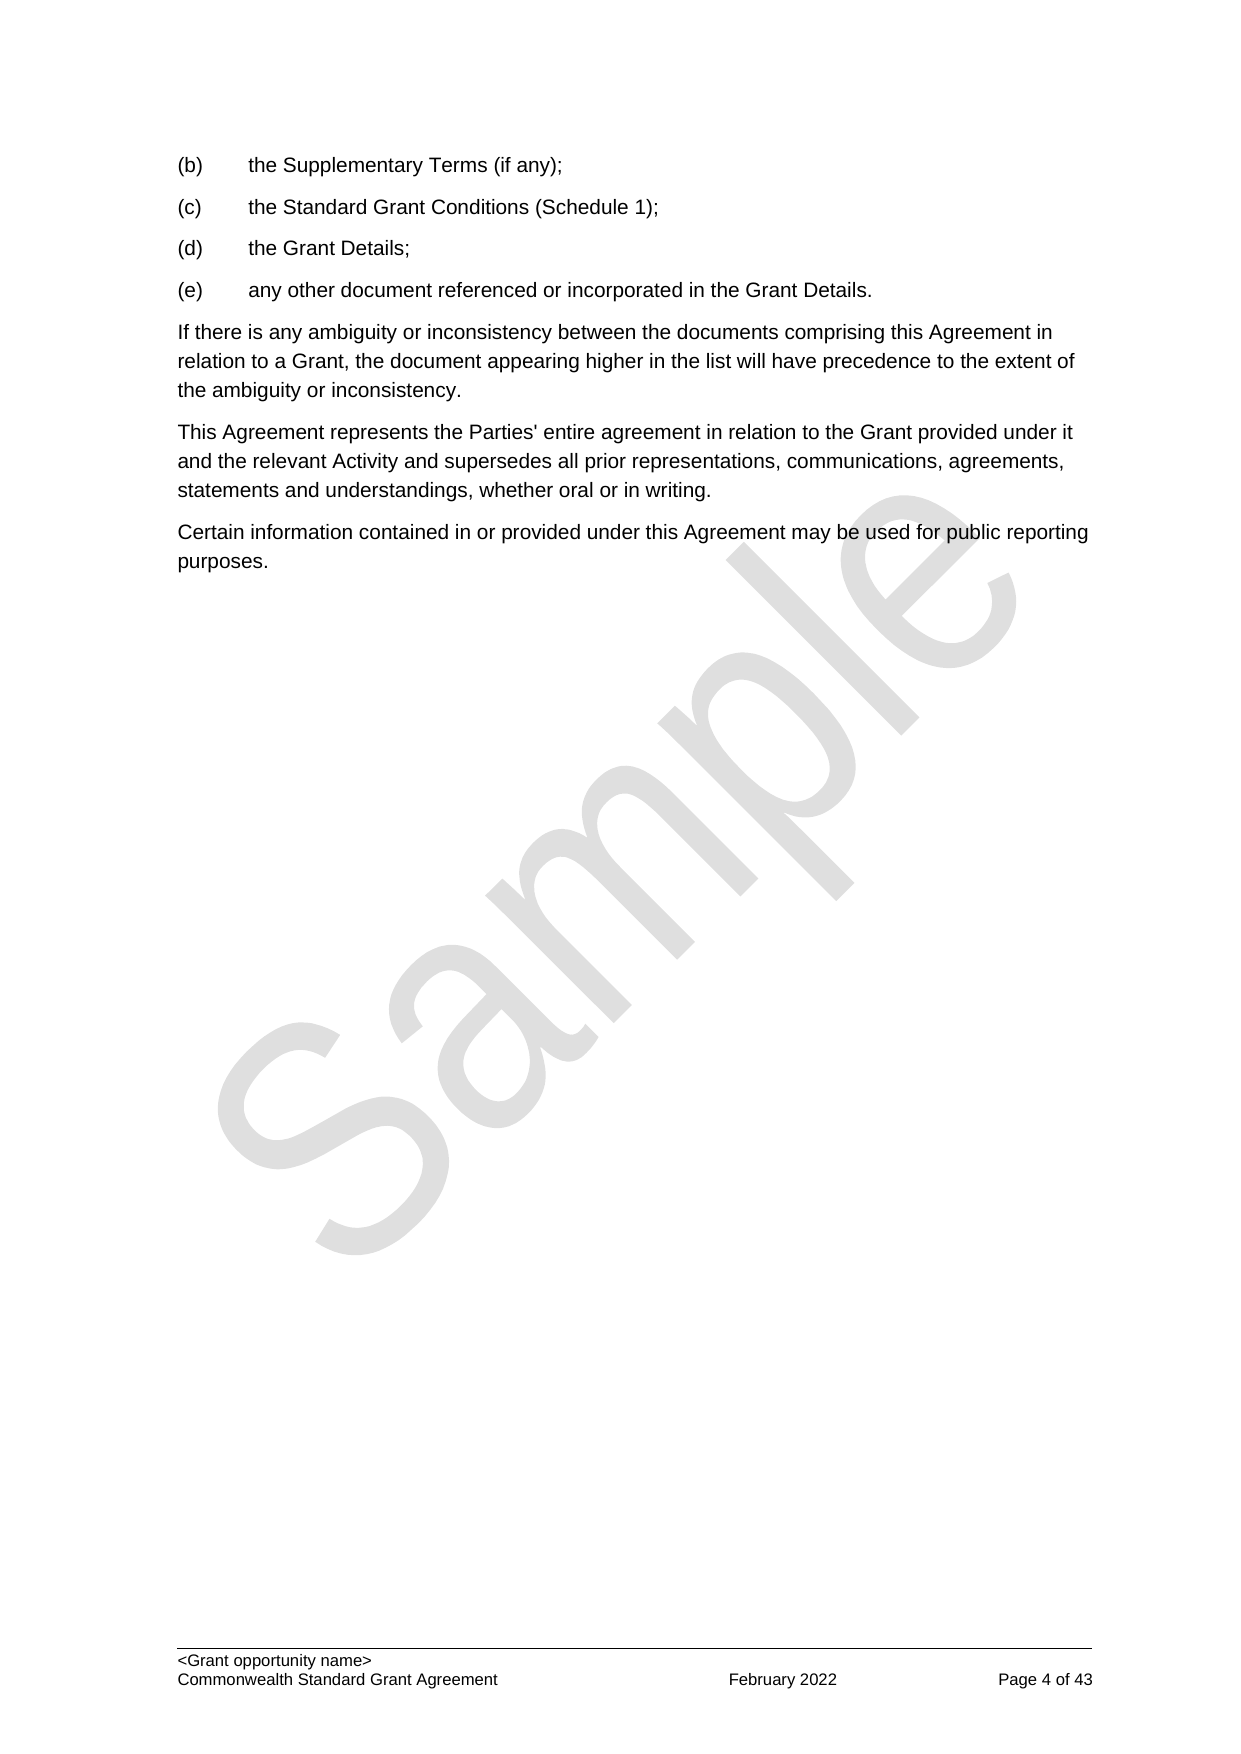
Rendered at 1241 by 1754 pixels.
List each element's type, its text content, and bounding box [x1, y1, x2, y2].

list the Supplementary Terms (if any); [177, 148, 1092, 177]
list the Grant Details; [177, 231, 1092, 260]
list any other document referenced or incorporated in the Grant Details. [177, 273, 1092, 302]
text If there is any ambiguity or inconsistency between the documents comprising this Agreement in relation to a Grant, the document appearing higher in the list will have precedence to the extent of the ambiguity or inconsistency. [177, 314, 1092, 402]
list the Standard Grant Conditions (Schedule 1); [177, 189, 1092, 218]
text This Agreement represents the Parties' entire agreement in relation to the Grant provided under it and the relevant Activity and supersedes all prior representations, communications, agreements, statements and understandings, whether oral or in writing. [177, 414, 1092, 502]
text Certain information contained in or provided under this Agreement may be used for public reporting purposes. [177, 514, 1092, 573]
